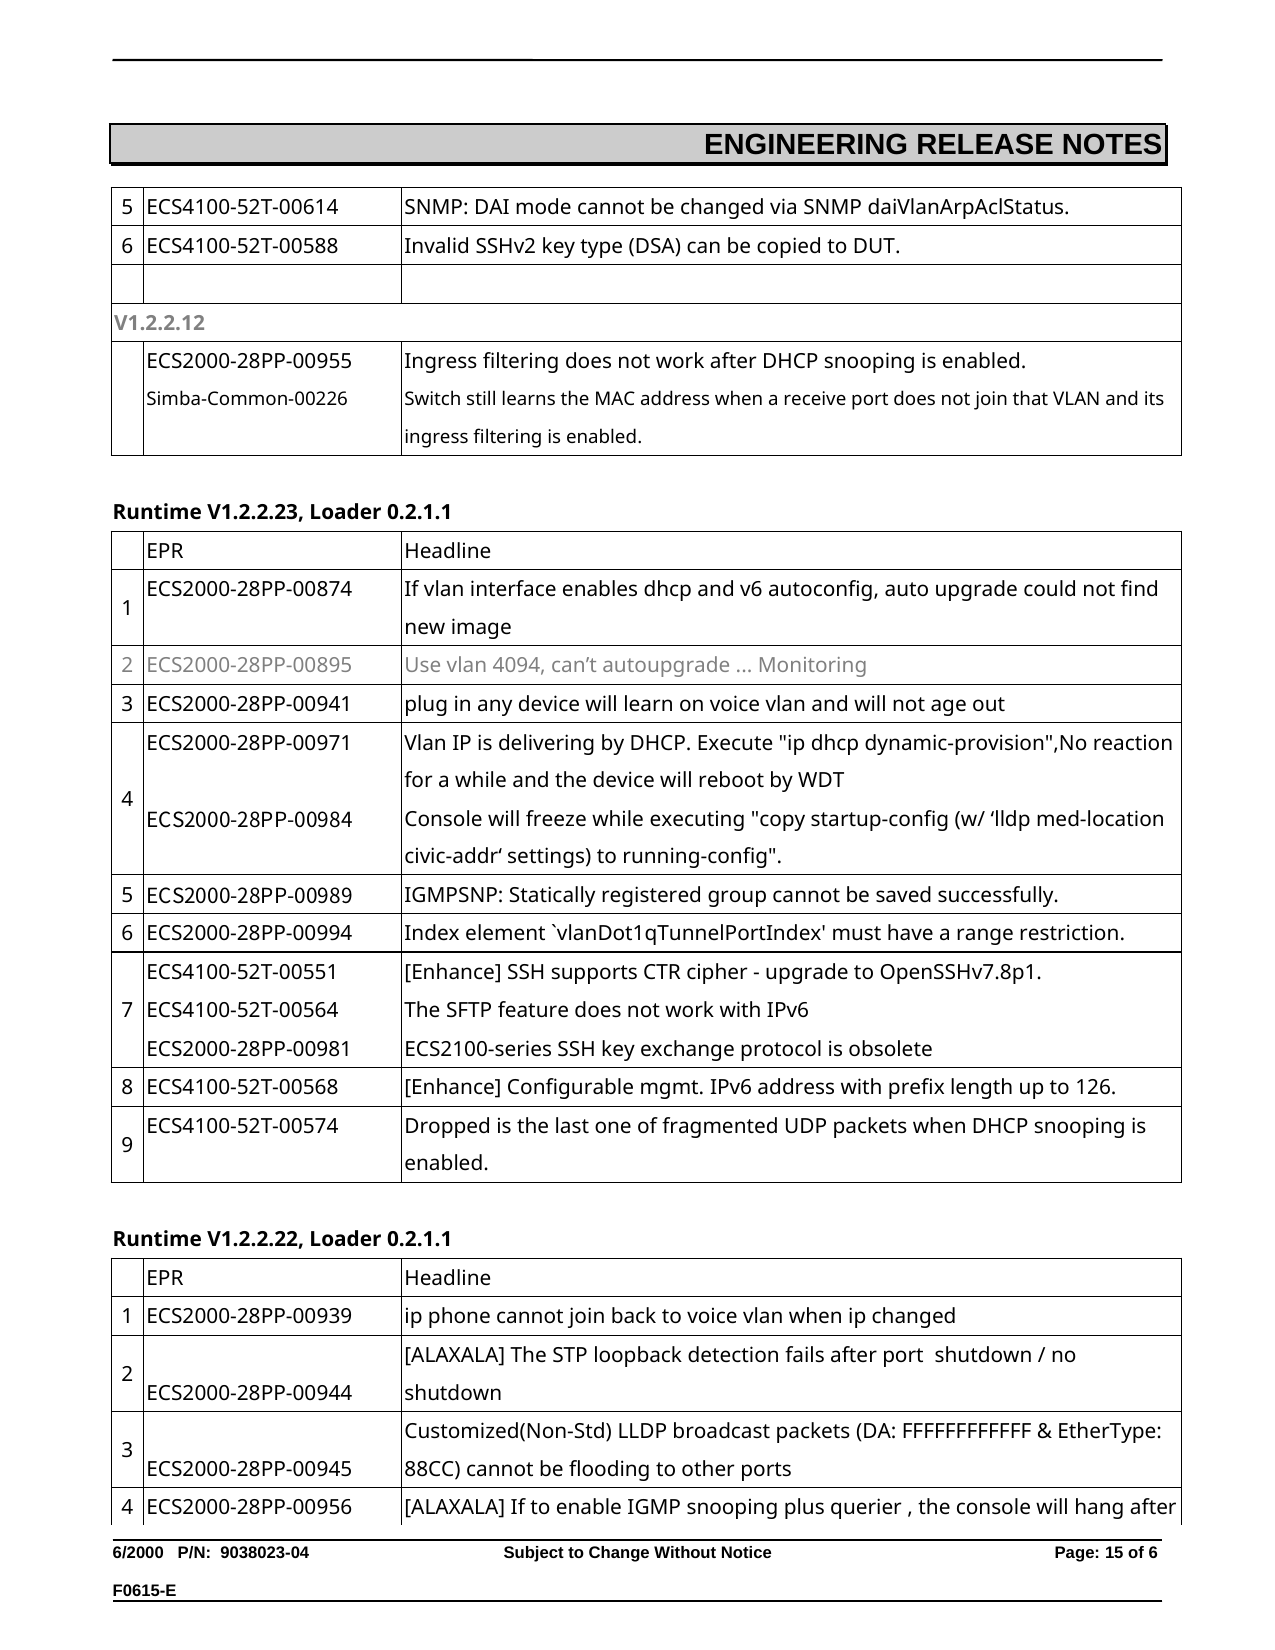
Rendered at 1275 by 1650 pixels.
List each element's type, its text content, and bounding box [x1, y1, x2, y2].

table_cell SNMP: DAI mode cannot be changed via SNMP daiVlanArpAclStatus. [402, 188, 1181, 225]
table_cell [ALAXALA] The STP loopback detection fails after port shutdown / no shutdown [402, 1336, 1181, 1411]
table_cell [144, 265, 401, 302]
table_cell 5 [112, 188, 143, 225]
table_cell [402, 1488, 1181, 1525]
table_cell ECS2000-28PP-00895 [144, 646, 401, 684]
table_cell ECS4100-52T-00568 [144, 1068, 401, 1106]
table_header [112, 1259, 143, 1296]
text Runtime V1.2.2.23, Loader 0.2.1.1 [112, 493, 1162, 531]
table_cell ECS2000-28PP-00984 [144, 798, 401, 874]
table_cell ECS4100-52T-00564 [144, 990, 401, 1028]
table_cell ECS4100-52T-00574 [144, 1107, 401, 1182]
table_cell The SFTP feature does not work with IPv6 [402, 990, 1181, 1028]
table_cell 4 [112, 723, 143, 874]
table_cell ip phone cannot join back to voice vlan when ip changed [402, 1297, 1181, 1335]
table_cell 8 [112, 1068, 143, 1106]
table_header Headline [402, 532, 1181, 569]
table_cell 5 [112, 875, 143, 913]
table_cell [Enhance] Configurable mgmt. IPv6 address with prefix length up to 126. [402, 1068, 1181, 1106]
table_cell ECS4100-52T-00551 [144, 953, 401, 990]
table_cell Console will freeze while executing "copy startup-config (w/ ‘lldp med-location civic-addr‘ settings) to running-config". [402, 798, 1181, 874]
table_cell Customized(Non-Std) LLDP broadcast packets (DA: FFFFFFFFFFFF & EtherType: 88CC) cannot be flooding to other ports [402, 1412, 1181, 1487]
table_cell Dropped is the last one of fragmented UDP packets when DHCP snooping is enabled. [402, 1107, 1181, 1182]
text Runtime V1.2.2.22, Loader 0.2.1.1 [112, 1220, 1162, 1258]
table_cell Invalid SSHv2 key type (DSA) can be copied to DUT. [402, 226, 1181, 264]
table_cell ECS4100-52T-00588 [144, 226, 401, 264]
table_cell 2 [112, 1336, 143, 1411]
table_cell plug in any device will learn on voice vlan and will not age out [402, 685, 1181, 722]
table_cell Index element `vlanDot1qTunnelPortIndex' must have a range restriction. [402, 914, 1181, 951]
table_cell ECS2000-28PP-00955 [144, 342, 401, 379]
table_cell 2 [112, 646, 143, 684]
table_cell 1 [112, 570, 143, 645]
table_cell 3 [112, 1412, 143, 1487]
table_cell 7 [112, 953, 143, 1067]
table_cell If vlan interface enables dhcp and v6 autoconfig, auto upgrade could not find new image [402, 570, 1181, 645]
table_cell 1 [112, 1297, 143, 1335]
table_cell [112, 380, 143, 454]
table_cell Simba-Common-00226 [144, 380, 401, 454]
table_cell Ingress filtering does not work after DHCP snooping is enabled. [402, 342, 1181, 379]
table_header EPR [144, 532, 401, 569]
table_cell ECS2000-28PP-00994 [144, 914, 401, 951]
table_cell V1.2.2.12 [112, 304, 1181, 341]
table_cell ECS2000-28PP-00981 [144, 1029, 401, 1067]
table_cell 3 [112, 685, 143, 722]
table_cell ECS4100-52T-00614 [144, 188, 401, 225]
table_cell [Enhance] SSH supports CTR cipher - upgrade to OpenSSHv7.8p1. [402, 953, 1181, 990]
table_header EPR [144, 1259, 401, 1296]
table_cell [112, 342, 143, 379]
table_header [112, 532, 143, 569]
table_cell ECS2000-28PP-00971 [144, 723, 401, 798]
table_cell [402, 265, 1181, 302]
table_cell 6 [112, 226, 143, 264]
table_cell ECS2000-28PP-00941 [144, 685, 401, 722]
table_cell ECS2000-28PP-00874 [144, 570, 401, 645]
table_cell 6 [112, 914, 143, 951]
table_cell 4 [112, 1488, 143, 1525]
table_cell IGMPSNP: Statically registered group cannot be saved successfully. [402, 875, 1181, 913]
table_cell ECS2100-series SSH key exchange protocol is obsolete [402, 1029, 1181, 1067]
table_cell [112, 265, 143, 302]
table_cell ECS2000-28PP-00989 [144, 875, 401, 913]
table_cell Switch still learns the MAC address when a receive port does not join that VLAN and its ingress filtering is enabled. [402, 380, 1181, 454]
table_cell ECS2000-28PP-00939 [144, 1297, 401, 1335]
table_cell Use vlan 4094, can’t autoupgrade ... Monitoring [402, 646, 1181, 684]
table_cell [144, 1488, 401, 1525]
table_cell Vlan IP is delivering by DHCP. Execute "ip dhcp dynamic-provision",No reaction for a while and the device will reboot by WDT [402, 723, 1181, 798]
table_header Headline [402, 1259, 1181, 1296]
table_cell ECS2000-28PP-00944 [144, 1336, 401, 1411]
table_cell 9 [112, 1107, 143, 1182]
table_cell ECS2000-28PP-00945 [144, 1412, 401, 1487]
